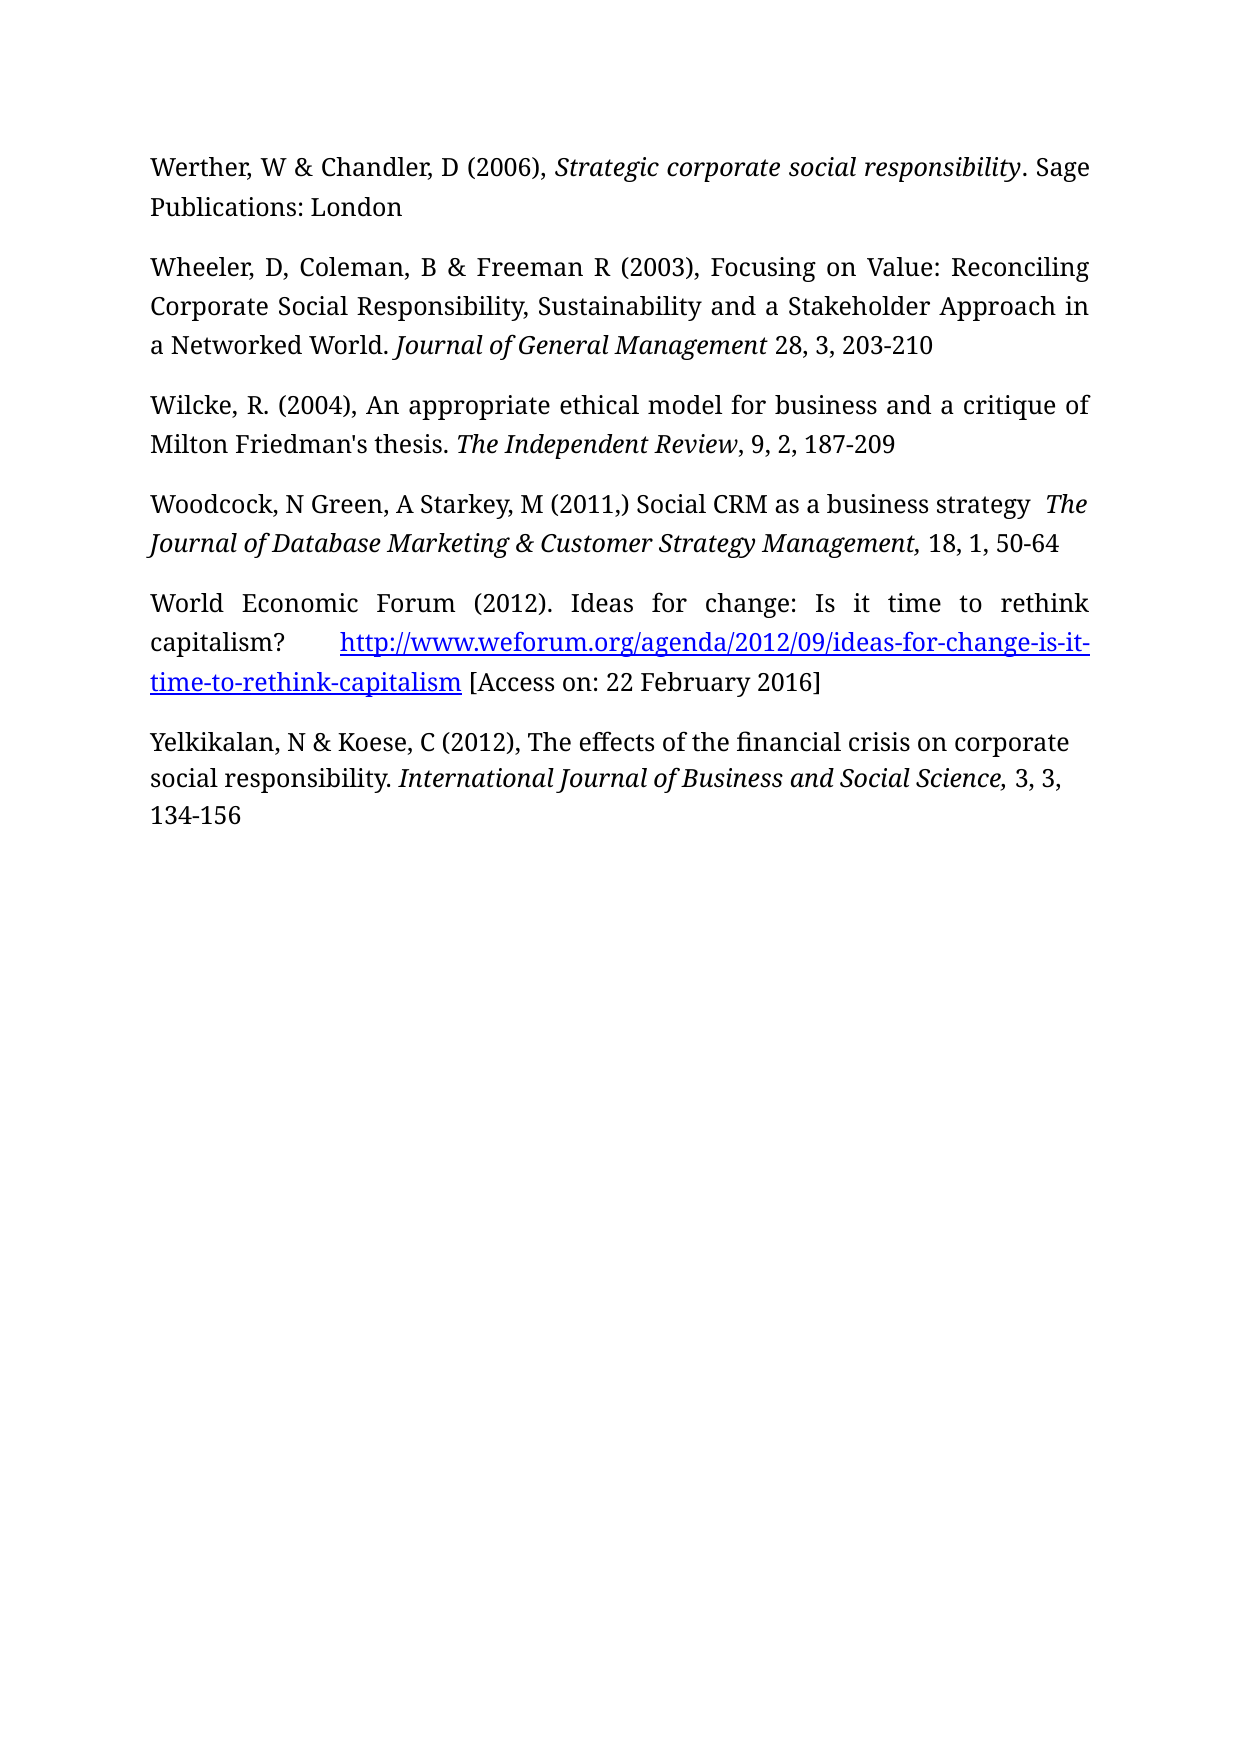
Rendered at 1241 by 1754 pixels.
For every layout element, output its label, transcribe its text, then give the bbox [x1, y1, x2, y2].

text World Economic Forum (2012). Ideas for change: Is it time to rethink capitalism? http://www.weforum.org/agenda/2012/09/ideas-for-change-is-it-time-to-rethink-capitalism [Access on: 22 February 2016] [150, 586, 1090, 698]
text Werther, W & Chandler, D (2006), Strategic corporate social responsibility. Sage Publications: London [150, 150, 1090, 223]
text Woodcock, N Green, A Starkey, M (2011,) Social CRM as a business strategy The Journal of Database Marketing & Customer Strategy Management, 18, 1, 50-64 [150, 487, 1090, 560]
text Wheeler, D, Coleman, B & Freeman R (2003), Focusing on Value: Reconciling Corporate Social Responsibility, Sustainability and a Stakeholder Approach in a Networked World. Journal of General Management 28, 3, 203-210 [150, 249, 1090, 362]
text Wilcke, R. (2004), An appropriate ethical model for business and a critique of Milton Friedman's thesis. The Independent Review, 9, 2, 187-209 [150, 387, 1090, 461]
text Yelkikalan, N & Koese, C (2012), The effects of the financial crisis on corporate social responsibility. International Journal of Business and Social Science, 3, 3, 134-156 [150, 724, 1090, 832]
